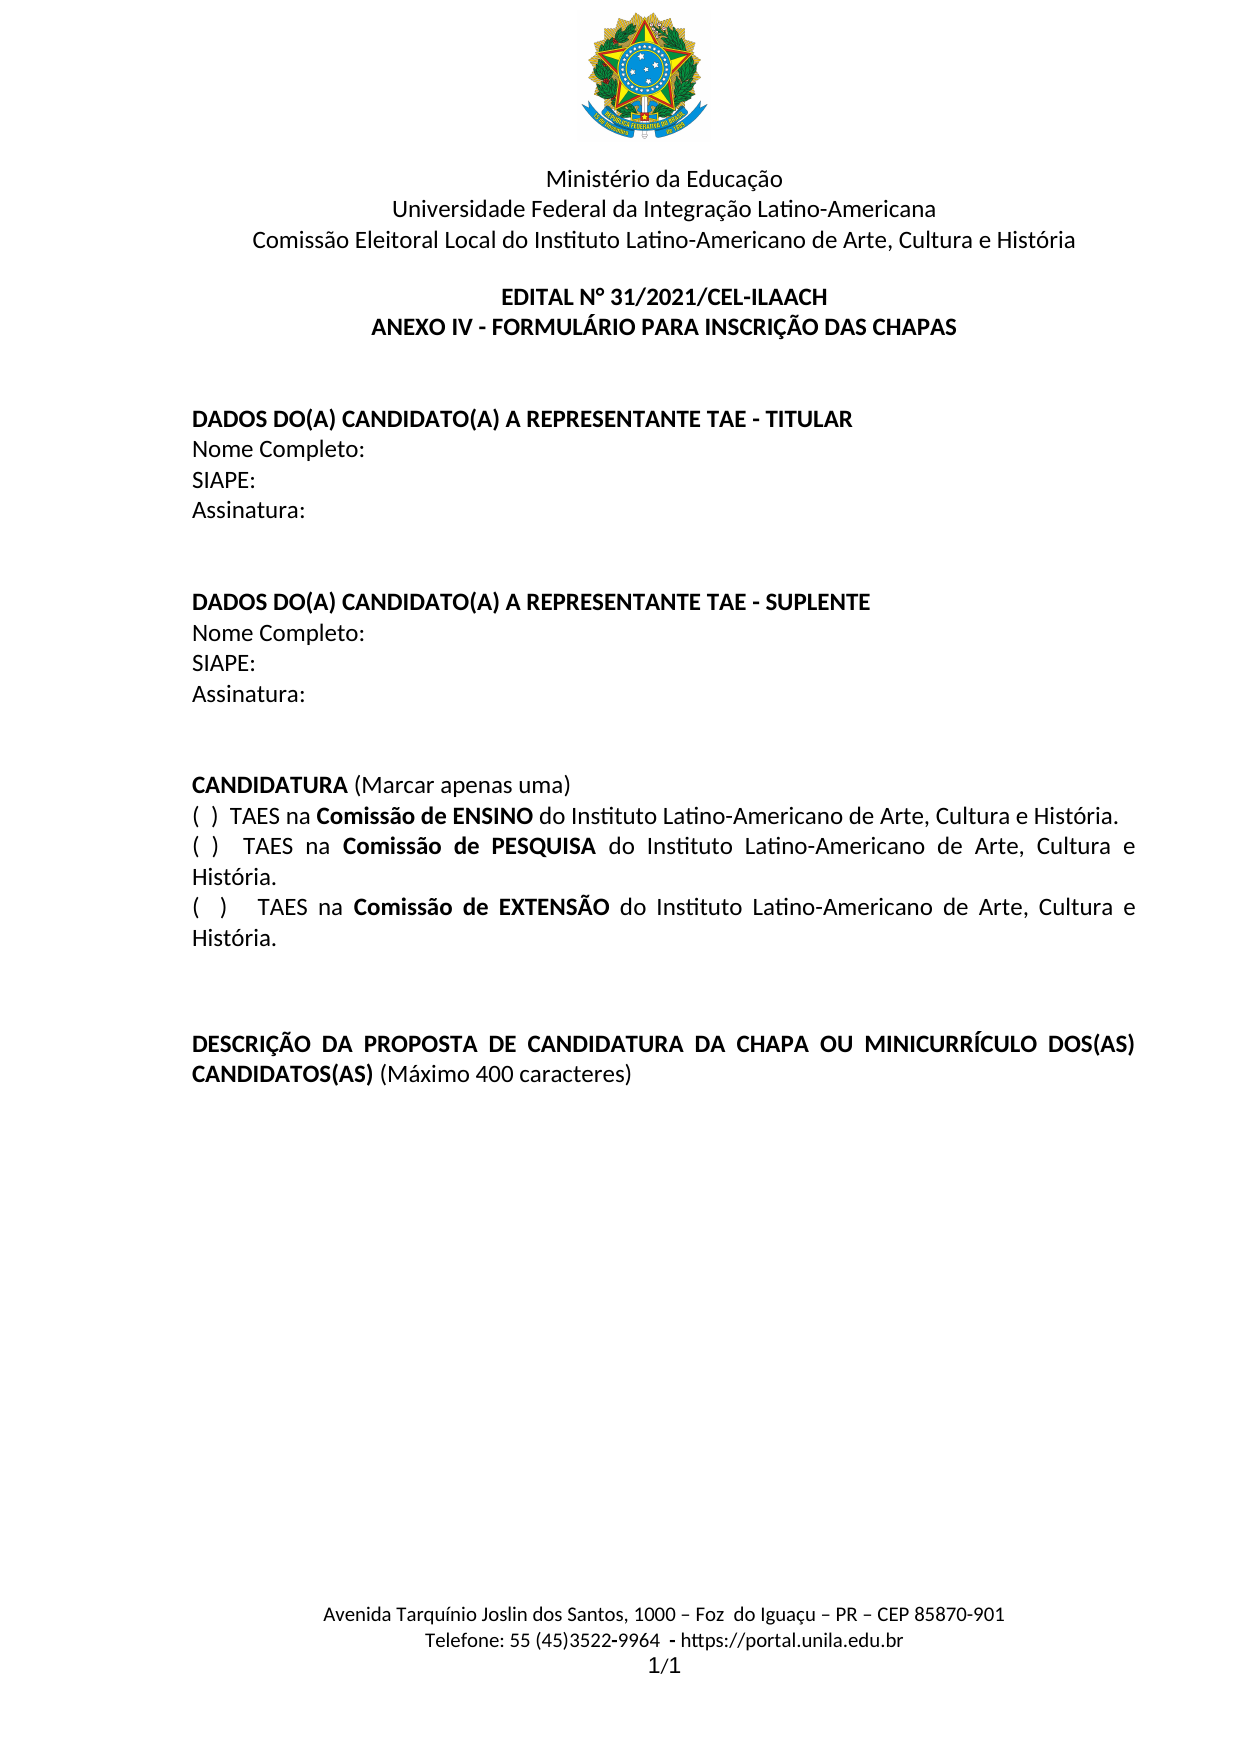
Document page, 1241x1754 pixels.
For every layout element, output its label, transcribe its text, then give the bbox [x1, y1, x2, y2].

text Nome Completo: [192, 433, 1137, 464]
text DADOS DO(A) CANDIDATO(A) A REPRESENTANTE TAE - TITULAR [192, 403, 1137, 433]
text SIAPE: [192, 647, 1137, 678]
text ( ) TAES na Comissão de PESQUISA do Instituto Latino-Americano de Arte, Cultura e História. ( ) TAES na Comissão de EXTENSÃO do Instituto Latino-Americano de Arte, Cultura e História. [192, 830, 1137, 952]
text DESCRIÇÃO DA PROPOSTA DE CANDIDATURA DA CHAPA OU MINICURRÍCULO DOS(AS) CANDIDATOS(AS) (Máximo 400 caracteres) [192, 1028, 1137, 1089]
picture [577, 10, 712, 142]
text SIAPE: [192, 464, 1137, 494]
text Assinatura: [192, 494, 1137, 525]
text CANDIDATURA (Marcar apenas uma) [192, 769, 1137, 800]
text ( ) TAES na Comissão de ENSINO do Instituto Latino-Americano de Arte, Cultura e História. [192, 800, 1137, 830]
text DADOS DO(A) CANDIDATO(A) A REPRESENTANTE TAE - SUPLENTE [192, 586, 1137, 617]
text Assinatura: [192, 678, 1137, 708]
text Nome Completo: [192, 617, 1137, 647]
subtitle EDITAL N° 31/2021/CEL-ILAACH [192, 281, 1137, 311]
text ANEXO IV - FORMULÁRIO PARA INSCRIÇÃO DAS CHAPAS [192, 311, 1137, 342]
